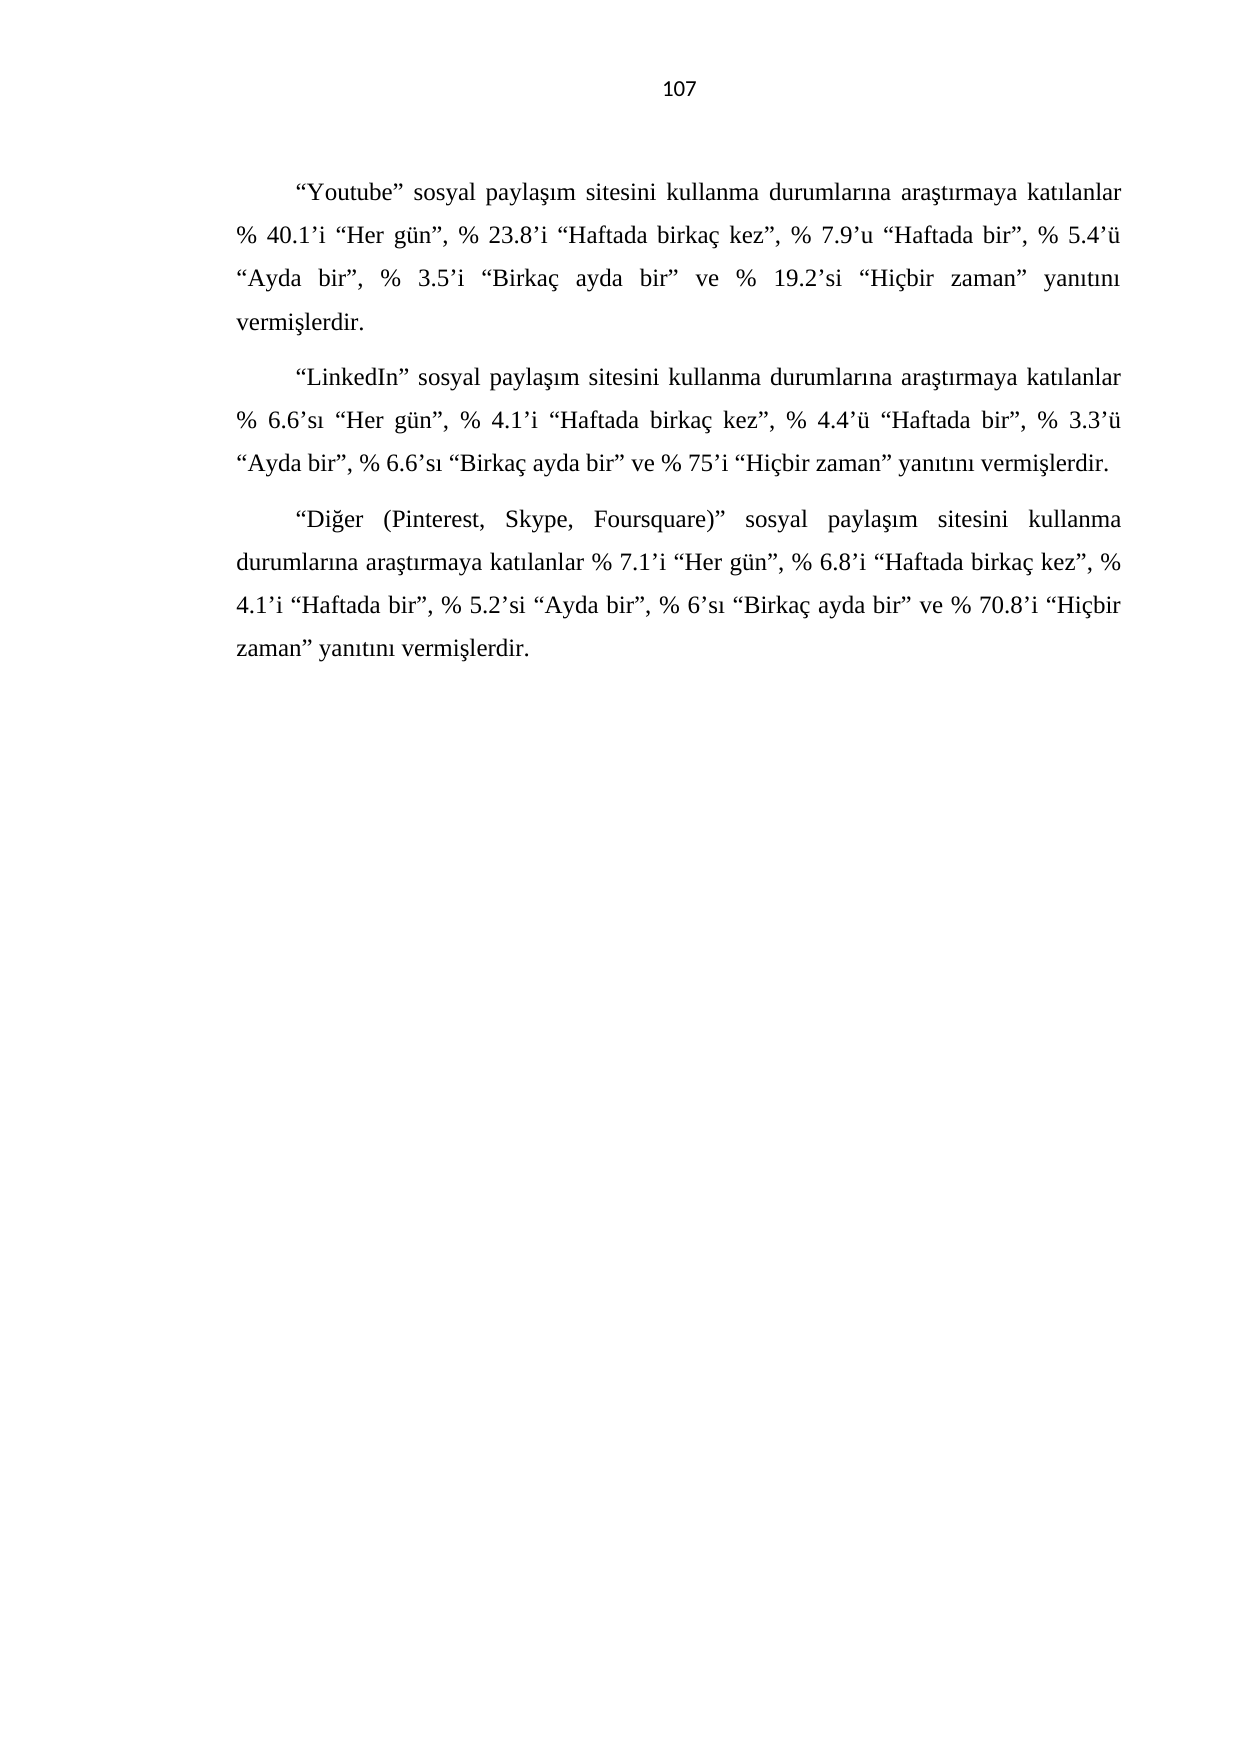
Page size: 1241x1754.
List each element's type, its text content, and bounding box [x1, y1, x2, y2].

text “LinkedIn” sosyal paylaşım sitesini kullanma durumlarına araştırmaya katılanlar % 6.6’sı “Her gün”, % 4.1’i “Haftada birkaç kez”, % 4.4’ü “Haftada bir”, % 3.3’ü “Ayda bir”, % 6.6’sı “Birkaç ayda bir” ve % 75’i “Hiçbir zaman” yanıtını vermişlerdir. [236, 362, 1122, 477]
text “Diğer (Pinterest, Skype, Foursquare)” sosyal paylaşım sitesini kullanma durumlarına araştırmaya katılanlar % 7.1’i “Her gün”, % 6.8’i “Haftada birkaç kez”, % 4.1’i “Haftada bir”, % 5.2’si “Ayda bir”, % 6’sı “Birkaç ayda bir” ve % 70.8’i “Hiçbir zaman” yanıtını vermişlerdir. [236, 504, 1122, 662]
text “Youtube” sosyal paylaşım sitesini kullanma durumlarına araştırmaya katılanlar % 40.1’i “Her gün”, % 23.8’i “Haftada birkaç kez”, % 7.9’u “Haftada bir”, % 5.4’ü “Ayda bir”, % 3.5’i “Birkaç ayda bir” ve % 19.2’si “Hiçbir zaman” yanıtını vermişlerdir. [236, 177, 1122, 335]
